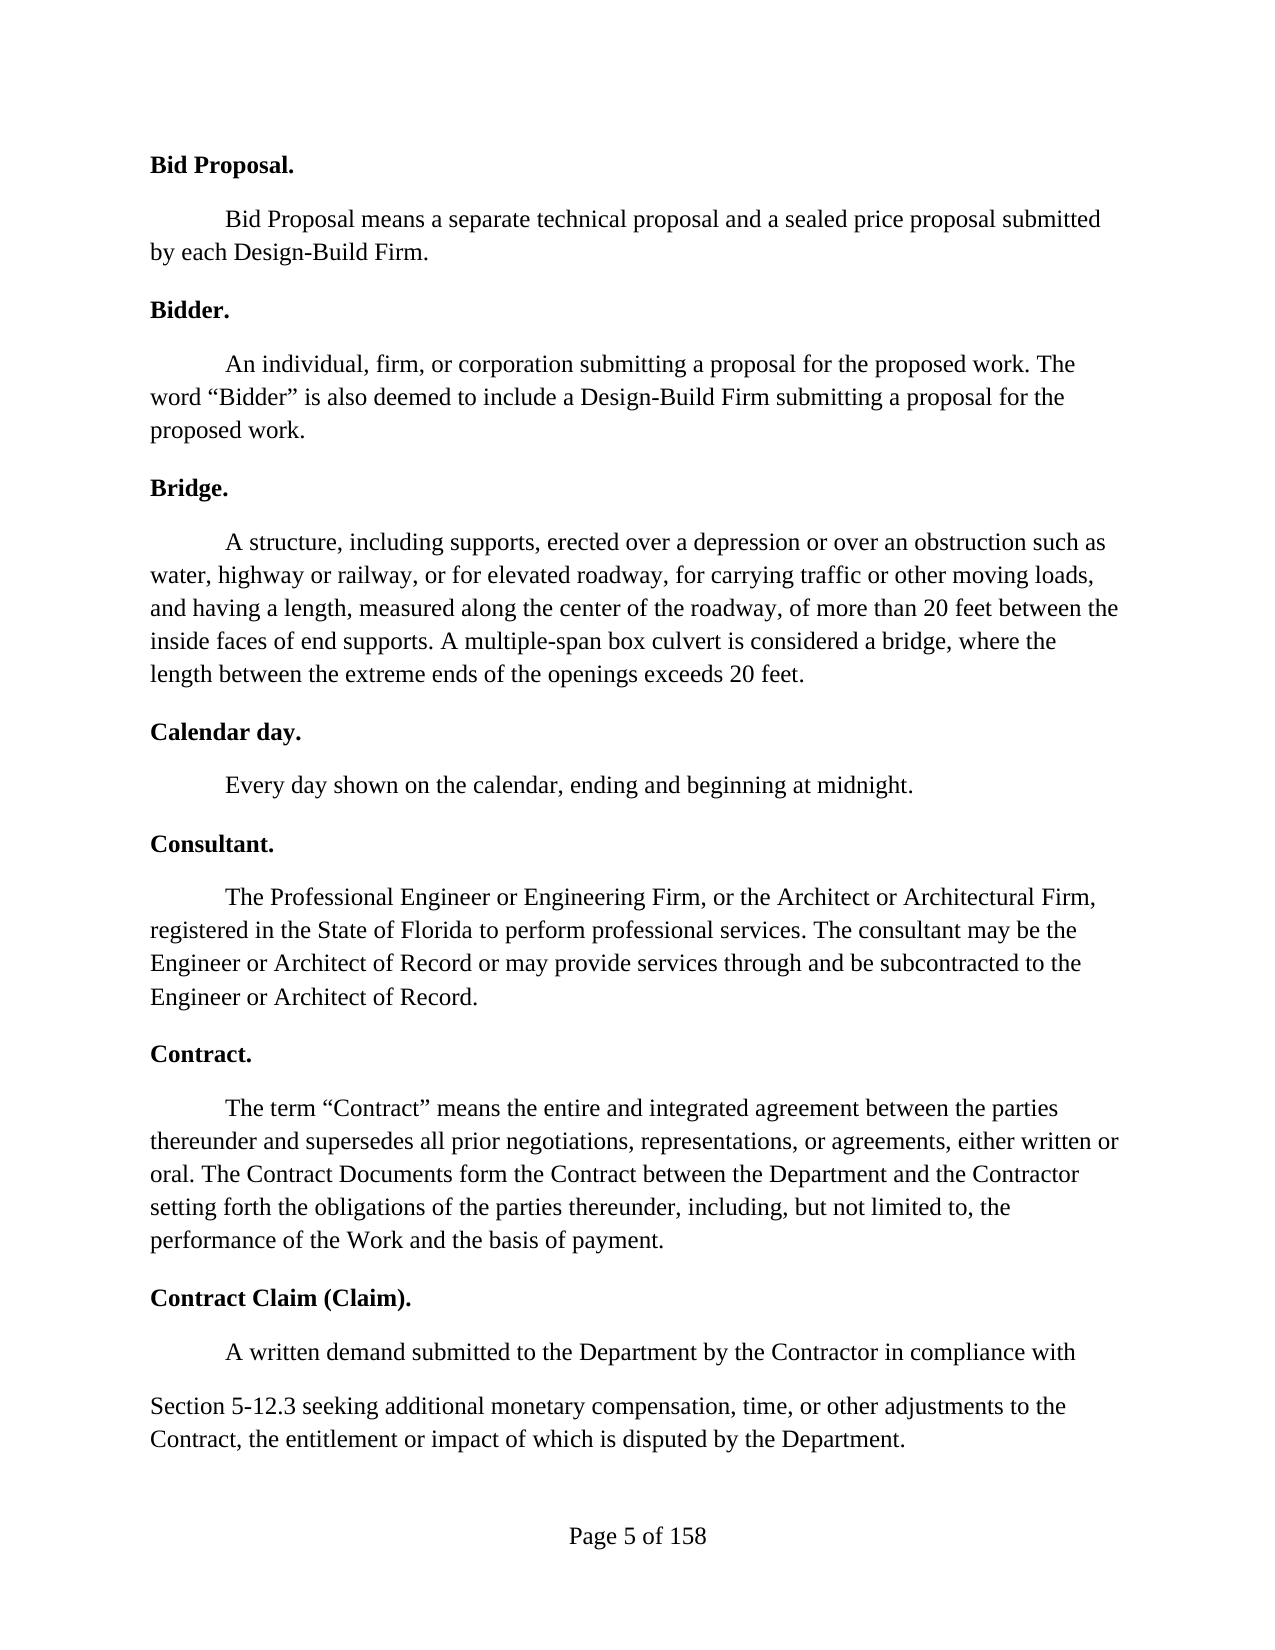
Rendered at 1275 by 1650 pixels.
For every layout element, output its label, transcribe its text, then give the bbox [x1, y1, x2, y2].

text Bidder. [150, 295, 1125, 324]
text The Professional Engineer or Engineering Firm, or the Architect or Architectural Firm, registered in the State of Florida to perform professional services. The consultant may be the Engineer or Architect of Record or may provide services through and be subcontracted to the Engineer or Architect of Record. [150, 882, 1125, 1010]
text Section 5-12.3 seeking additional monetary compensation, time, or other adjustments to the Contract, the entitlement or impact of which is disputed by the Department. [150, 1391, 1125, 1453]
text Consultant. [150, 829, 1125, 857]
text Calendar day. [150, 717, 1125, 746]
text Bid Proposal means a separate technical proposal and a sealed price proposal submitted by each Design-Build Firm. [150, 204, 1125, 266]
text Contract Claim (Claim). [150, 1283, 1125, 1312]
text Bridge. [150, 473, 1125, 502]
text Bid Proposal. [150, 150, 1125, 179]
text An individual, firm, or corporation submitting a proposal for the proposed work. The word “Bidder” is also deemed to include a Design-Build Firm submitting a proposal for the proposed work. [150, 349, 1125, 443]
text The term “Contract” means the entire and integrated agreement between the parties thereunder and supersedes all prior negotiations, representations, or agreements, either written or oral. The Contract Documents form the Contract between the Department and the Contractor setting forth the obligations of the parties thereunder, including, but not limited to, the performance of the Work and the basis of payment. [150, 1093, 1125, 1254]
text A written demand submitted to the Department by the Contractor in compliance with [150, 1337, 1125, 1366]
text A structure, including supports, erected over a depression or over an obstruction such as water, highway or railway, or for elevated roadway, for carrying traffic or other moving loads, and having a length, measured along the center of the roadway, of more than 20 feet between the inside faces of end supports. A multiple-span box culvert is considered a bridge, where the length between the extreme ends of the openings exceeds 20 feet. [150, 527, 1125, 687]
text Every day shown on the calendar, ending and beginning at . [150, 771, 1125, 799]
text Contract. [150, 1039, 1125, 1068]
